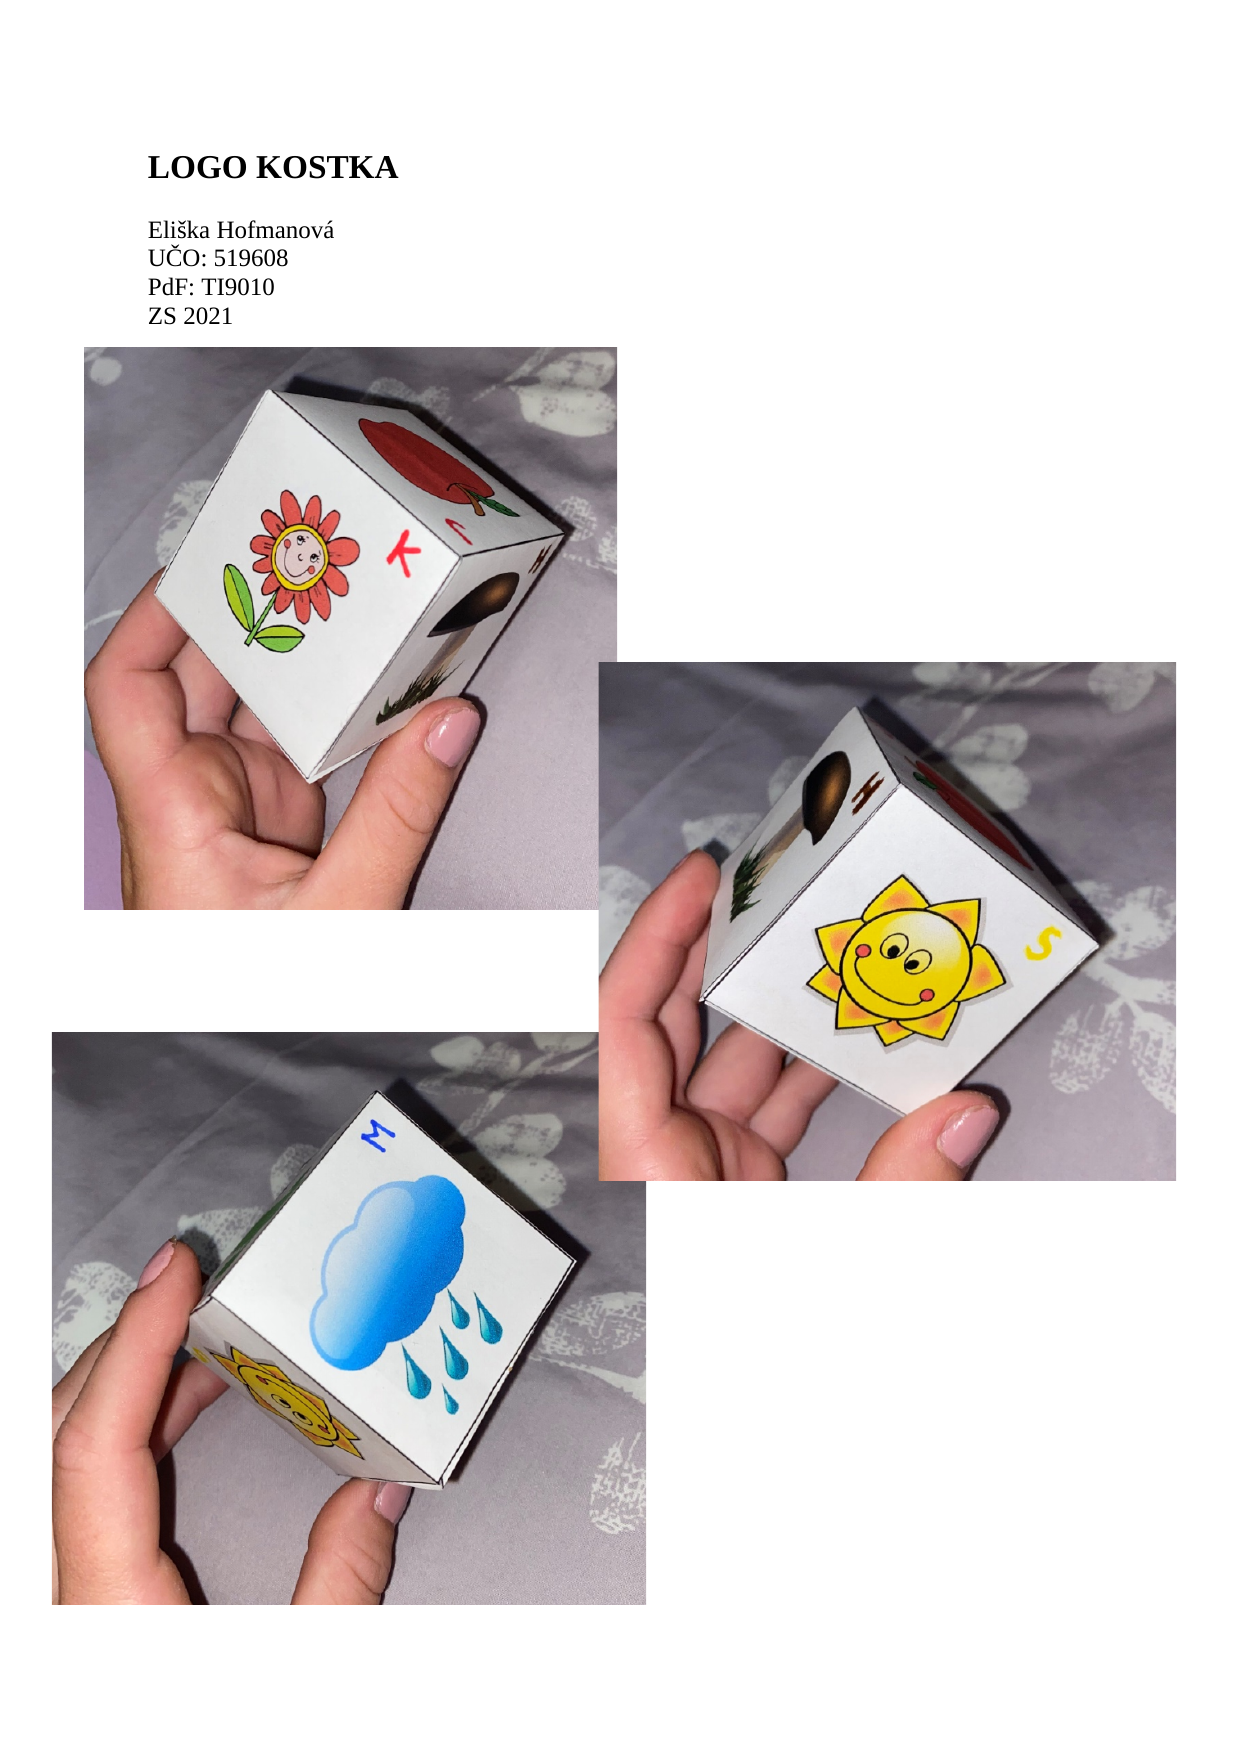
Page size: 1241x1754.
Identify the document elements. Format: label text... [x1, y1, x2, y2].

picture [51, 347, 1177, 1605]
text Eliška Hofmanová [148, 215, 1092, 243]
text LOGO KOSTKA [148, 148, 1092, 186]
text PdF: TI9010 [148, 272, 1092, 301]
text UČO: 519608 [148, 243, 1092, 272]
text ZS 2021 [148, 301, 1092, 330]
